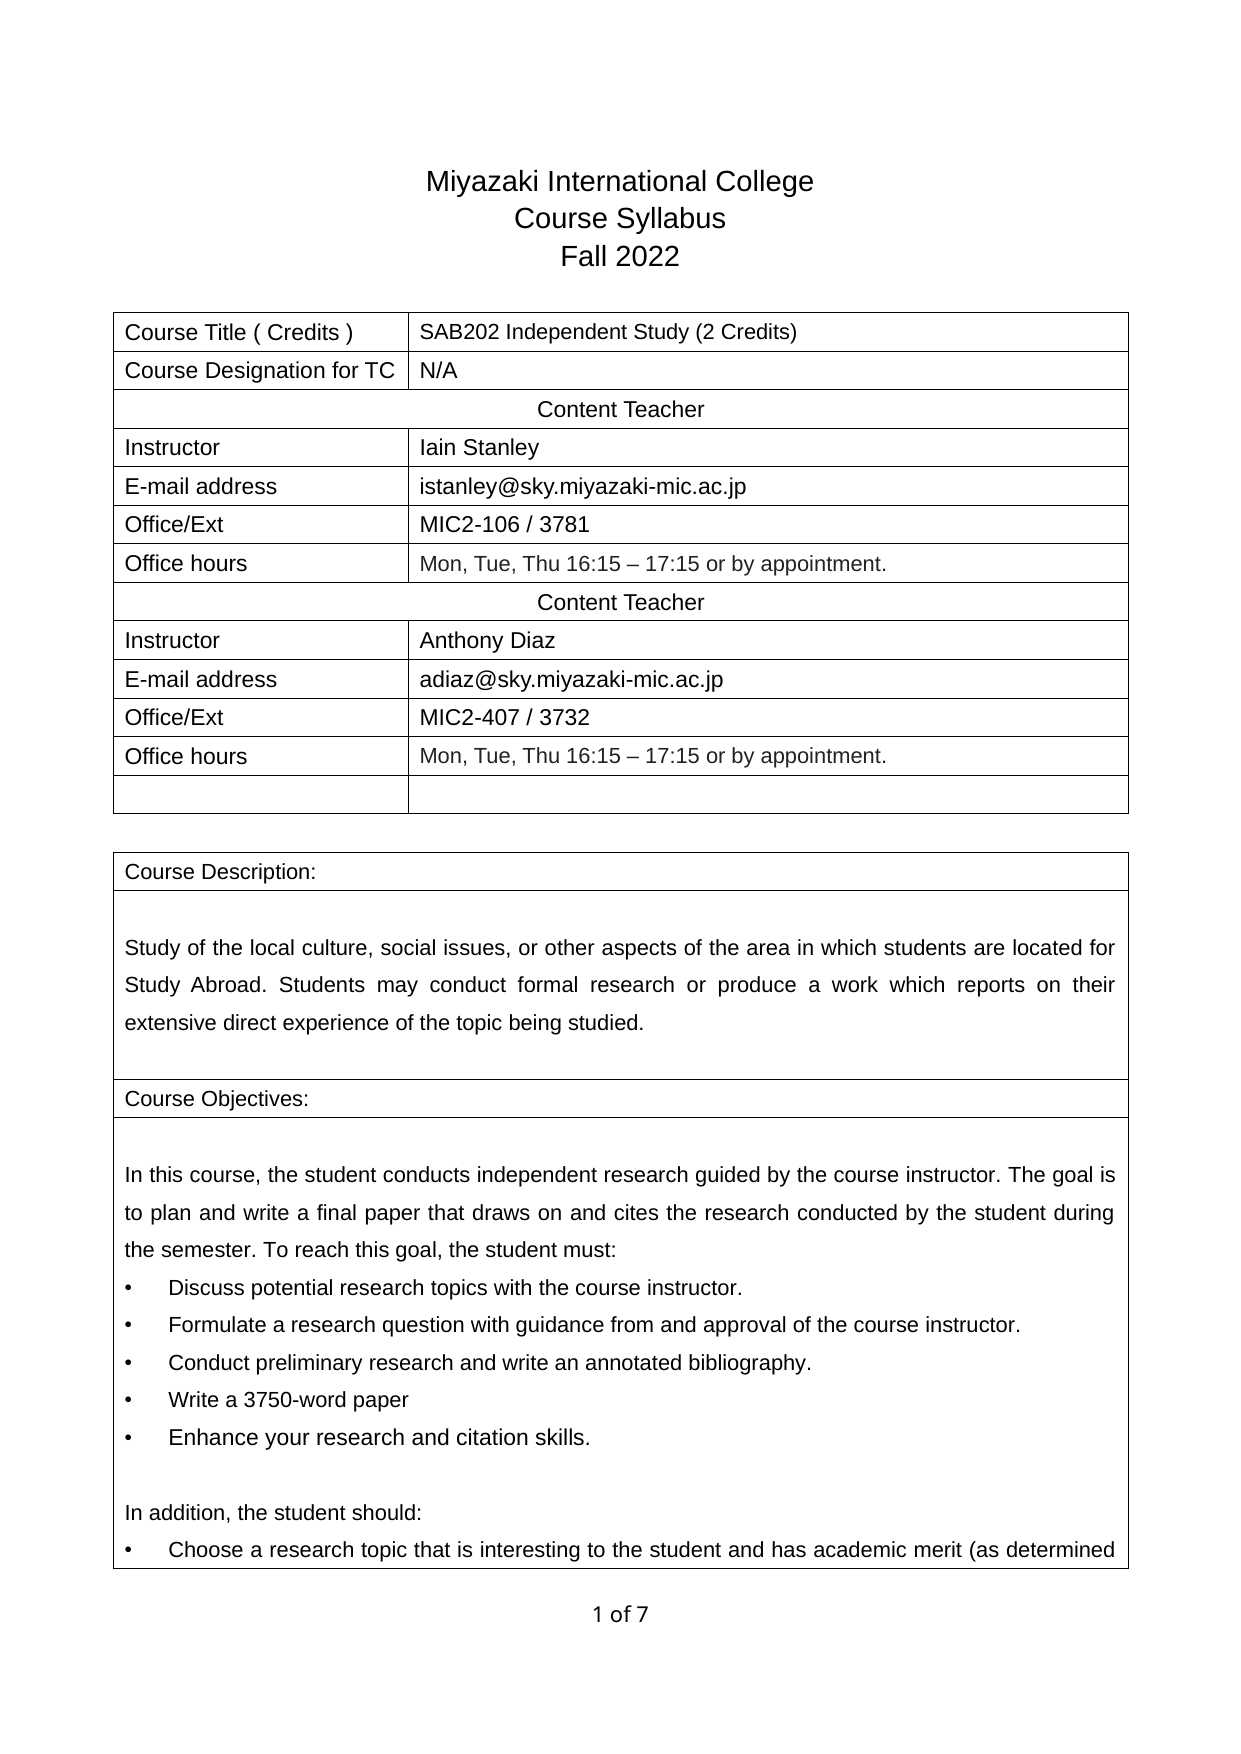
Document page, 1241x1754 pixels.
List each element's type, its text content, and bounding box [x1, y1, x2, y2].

table_cell Office hours [114, 544, 408, 582]
table_cell Office/Ext [114, 699, 408, 736]
text Fall 2022 [112, 237, 1128, 274]
table_cell E-mail address [114, 467, 408, 505]
table_cell Course Designation for TC [114, 352, 408, 389]
table_cell adiaz@sky.miyazaki-mic.ac.jp [409, 660, 1128, 697]
table_cell Content Teacher [114, 390, 1128, 428]
table_cell Office/Ext [114, 506, 408, 543]
table_cell Office hours [114, 737, 408, 774]
text Course Syllabus [112, 199, 1128, 237]
table_cell Content Teacher [114, 583, 1128, 620]
table_cell Mon, Tue, Thu 16:15 – 17:15 or by appointment. [409, 737, 1128, 774]
text Miyazaki International College [112, 162, 1128, 199]
table_cell Mon, Tue, Thu 16:15 – 17:15 or by appointment. [409, 544, 1128, 582]
table_cell Iain Stanley [409, 429, 1128, 466]
table_cell Study of the local culture, social issues, or other aspects of the area in which students are located for Study Abroad. Students may conduct formal research or produce a work which reports on their extensive direct experience of the topic being studied. [114, 891, 1128, 1079]
table_cell [409, 776, 1128, 813]
table_cell N/A [409, 352, 1128, 389]
table_cell Instructor [114, 621, 408, 659]
table_header Course Description: [114, 853, 1128, 890]
table_cell istanley@sky.miyazaki-mic.ac.jp [409, 467, 1128, 505]
table_header SAB202 Independent Study (2 Credits) [409, 313, 1128, 351]
table_cell MIC2-106 / 3781 [409, 506, 1128, 543]
table_header Course Title ( Credits ) [114, 313, 408, 351]
table_cell [114, 776, 408, 813]
table_cell E-mail address [114, 660, 408, 697]
table_cell Course Objectives: [114, 1080, 1128, 1117]
table_cell MIC2-407 / 3732 [409, 699, 1128, 736]
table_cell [114, 1118, 1128, 1568]
table_cell Instructor [114, 429, 408, 466]
table_cell Anthony Diaz [409, 621, 1128, 659]
